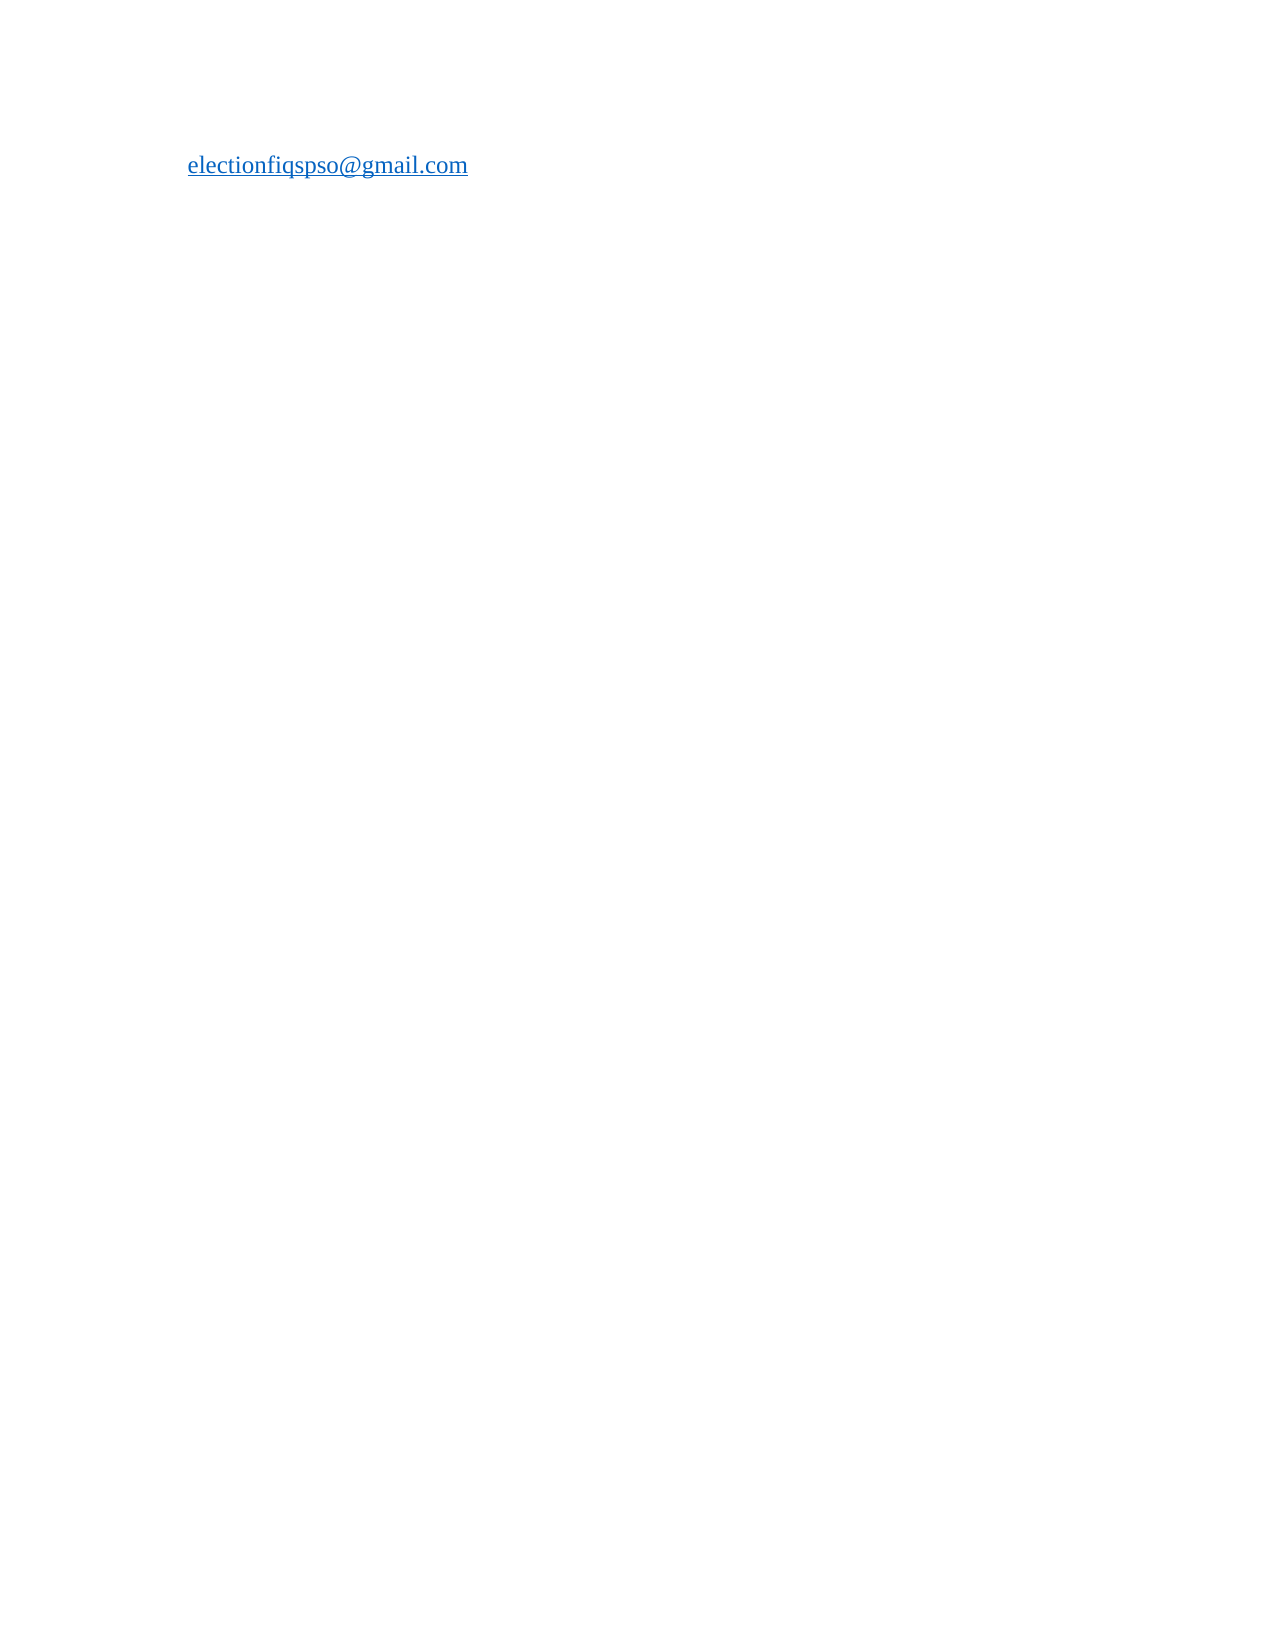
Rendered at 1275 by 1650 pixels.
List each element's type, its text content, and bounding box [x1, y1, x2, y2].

text electionfiqspso@gmail.com [187, 150, 1087, 179]
